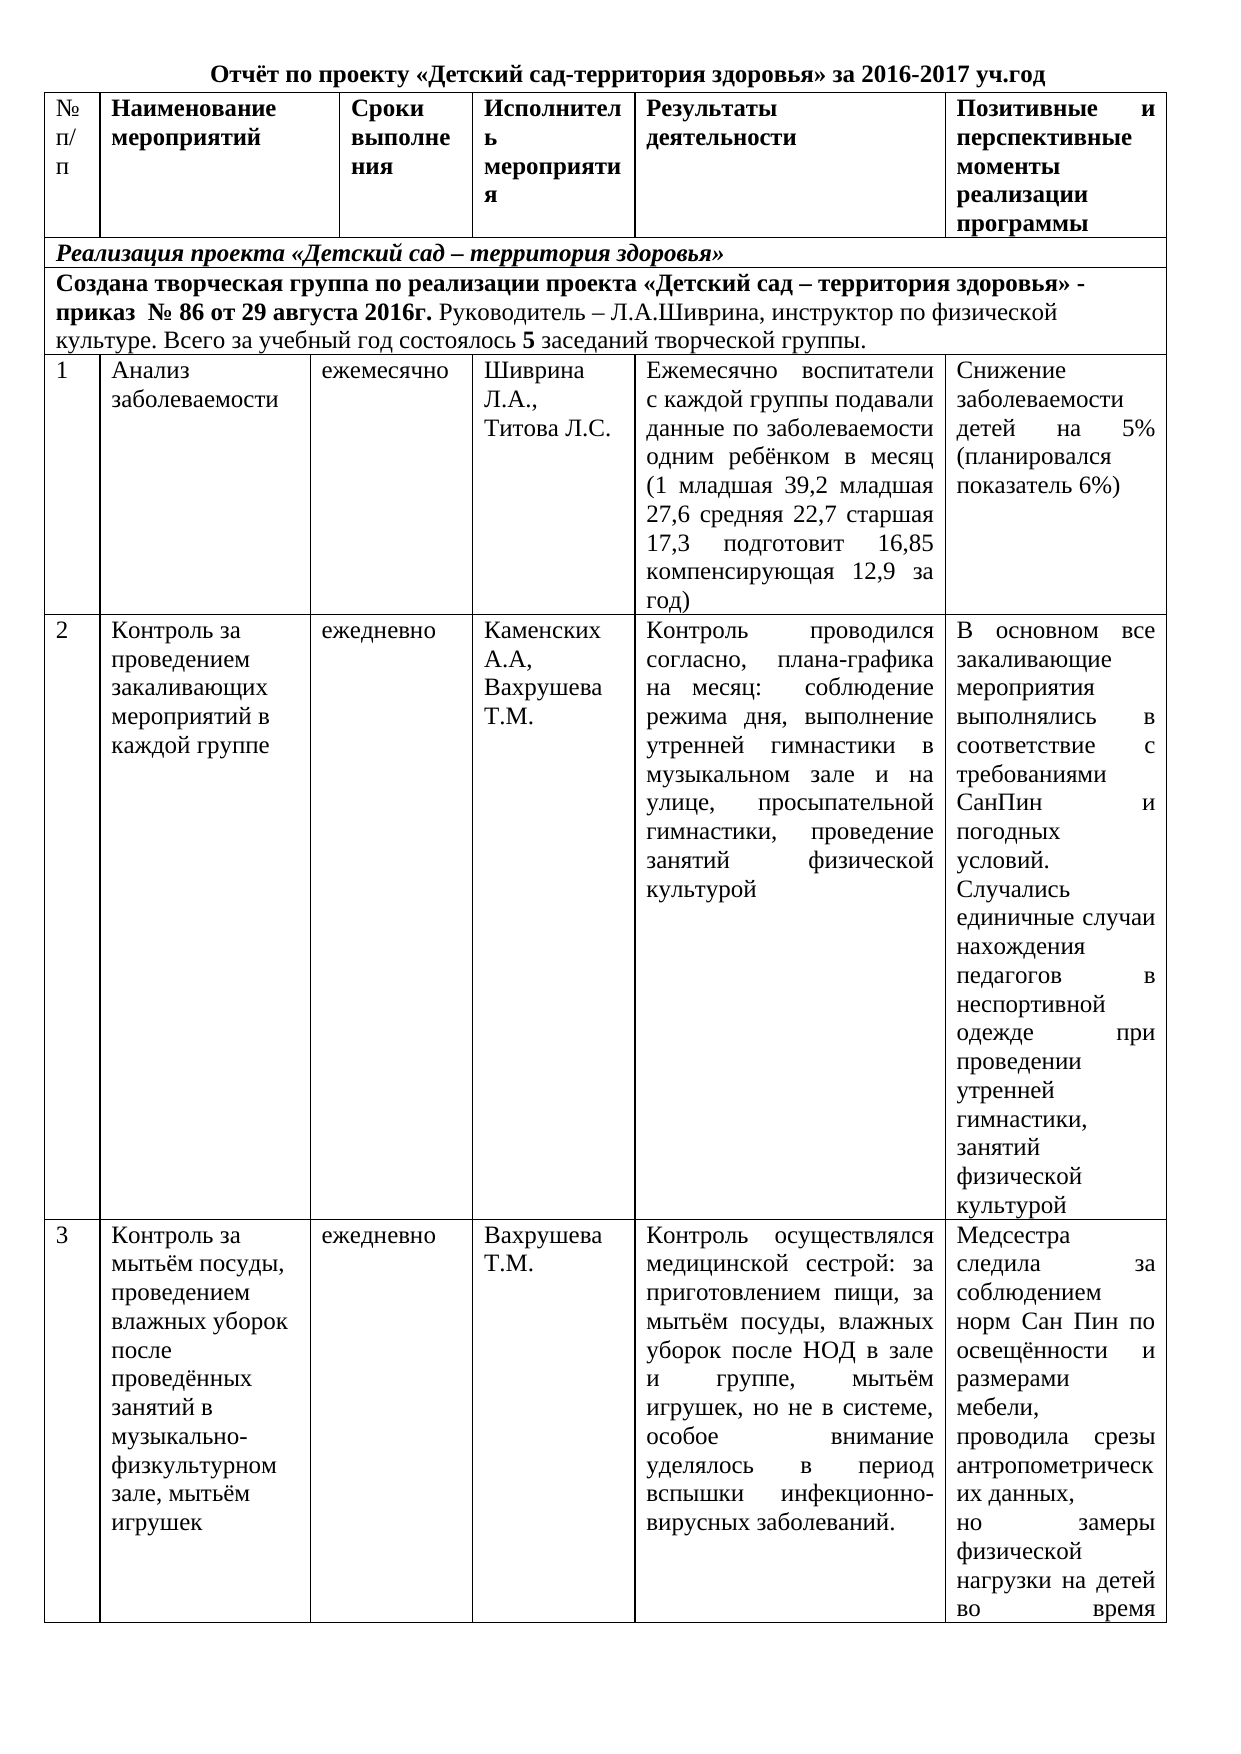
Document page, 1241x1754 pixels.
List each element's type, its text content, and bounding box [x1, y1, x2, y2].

table_cell Вахрушева Т.М. [473, 1220, 634, 1622]
table_header Сроки выполнения [340, 93, 472, 237]
table_cell ежедневно [311, 1220, 472, 1622]
table_cell Ежемесячно воспитатели с каждой группы подавали данные по заболеваемости одним ребёнком в месяц (1 младшая 39,2 младшая 27,6 средняя 22,7 старшая 17,3 подготовит 16,85 компенсирующая 12,9 за год) [636, 355, 945, 614]
table_header Наименование мероприятий [101, 93, 339, 237]
table_header Позитивные и перспективные моменты реализации программы [946, 93, 1166, 237]
table_cell Создана творческая группа по реализации проекта «Детский сад – территория здоровья» - приказ № 86 от 29 августа 2016г. Руководитель – Л.А.Шиврина, инструктор по физической культуре. Всего за учебный год состоялось 5 заседаний творческой группы. [45, 268, 1166, 354]
table_cell Снижение заболеваемости детей на 5% (планировался показатель 6%) [946, 355, 1166, 614]
table_cell ежедневно [311, 615, 472, 1219]
table_header Исполнитель мероприятия [473, 93, 634, 237]
table_cell Каменских А.А, Вахрушева Т.М. [473, 615, 634, 1219]
table_cell 2 [45, 615, 99, 1219]
table_cell Контроль за проведением закаливающих мероприятий в каждой группе [101, 615, 310, 1219]
table_cell Шиврина Л.А., Титова Л.С. [473, 355, 634, 614]
table_cell Контроль проводился согласно, плана-графика на месяц: соблюдение режима дня, выполнение утренней гимнастики в музыкальном зале и на улице, просыпательной гимнастики, проведение занятий физической культурой [636, 615, 945, 1219]
table_header №п/п [45, 93, 99, 237]
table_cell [101, 1220, 310, 1622]
table_cell 1 [45, 355, 99, 614]
table_cell В основном все закаливающие мероприятия выполнялись в соответствие с требованиями СанПин и погодных условий. Случались единичные случаи нахождения педагогов в неспортивной одежде при проведении утренней гимнастики, занятий физической культурой [946, 615, 1166, 1219]
text Отчёт по проекту «Детский сад-территория здоровья» за 2016-2017 уч.год [89, 59, 1167, 88]
table_cell Анализ заболеваемости [101, 355, 310, 614]
table_cell 3 [45, 1220, 99, 1622]
table_cell ежемесячно [311, 355, 472, 614]
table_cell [946, 1220, 1166, 1622]
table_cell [636, 1220, 945, 1622]
table_cell Реализация проекта «Детский сад – территория здоровья» [45, 238, 1166, 267]
table_header Результаты деятельности [636, 93, 945, 237]
